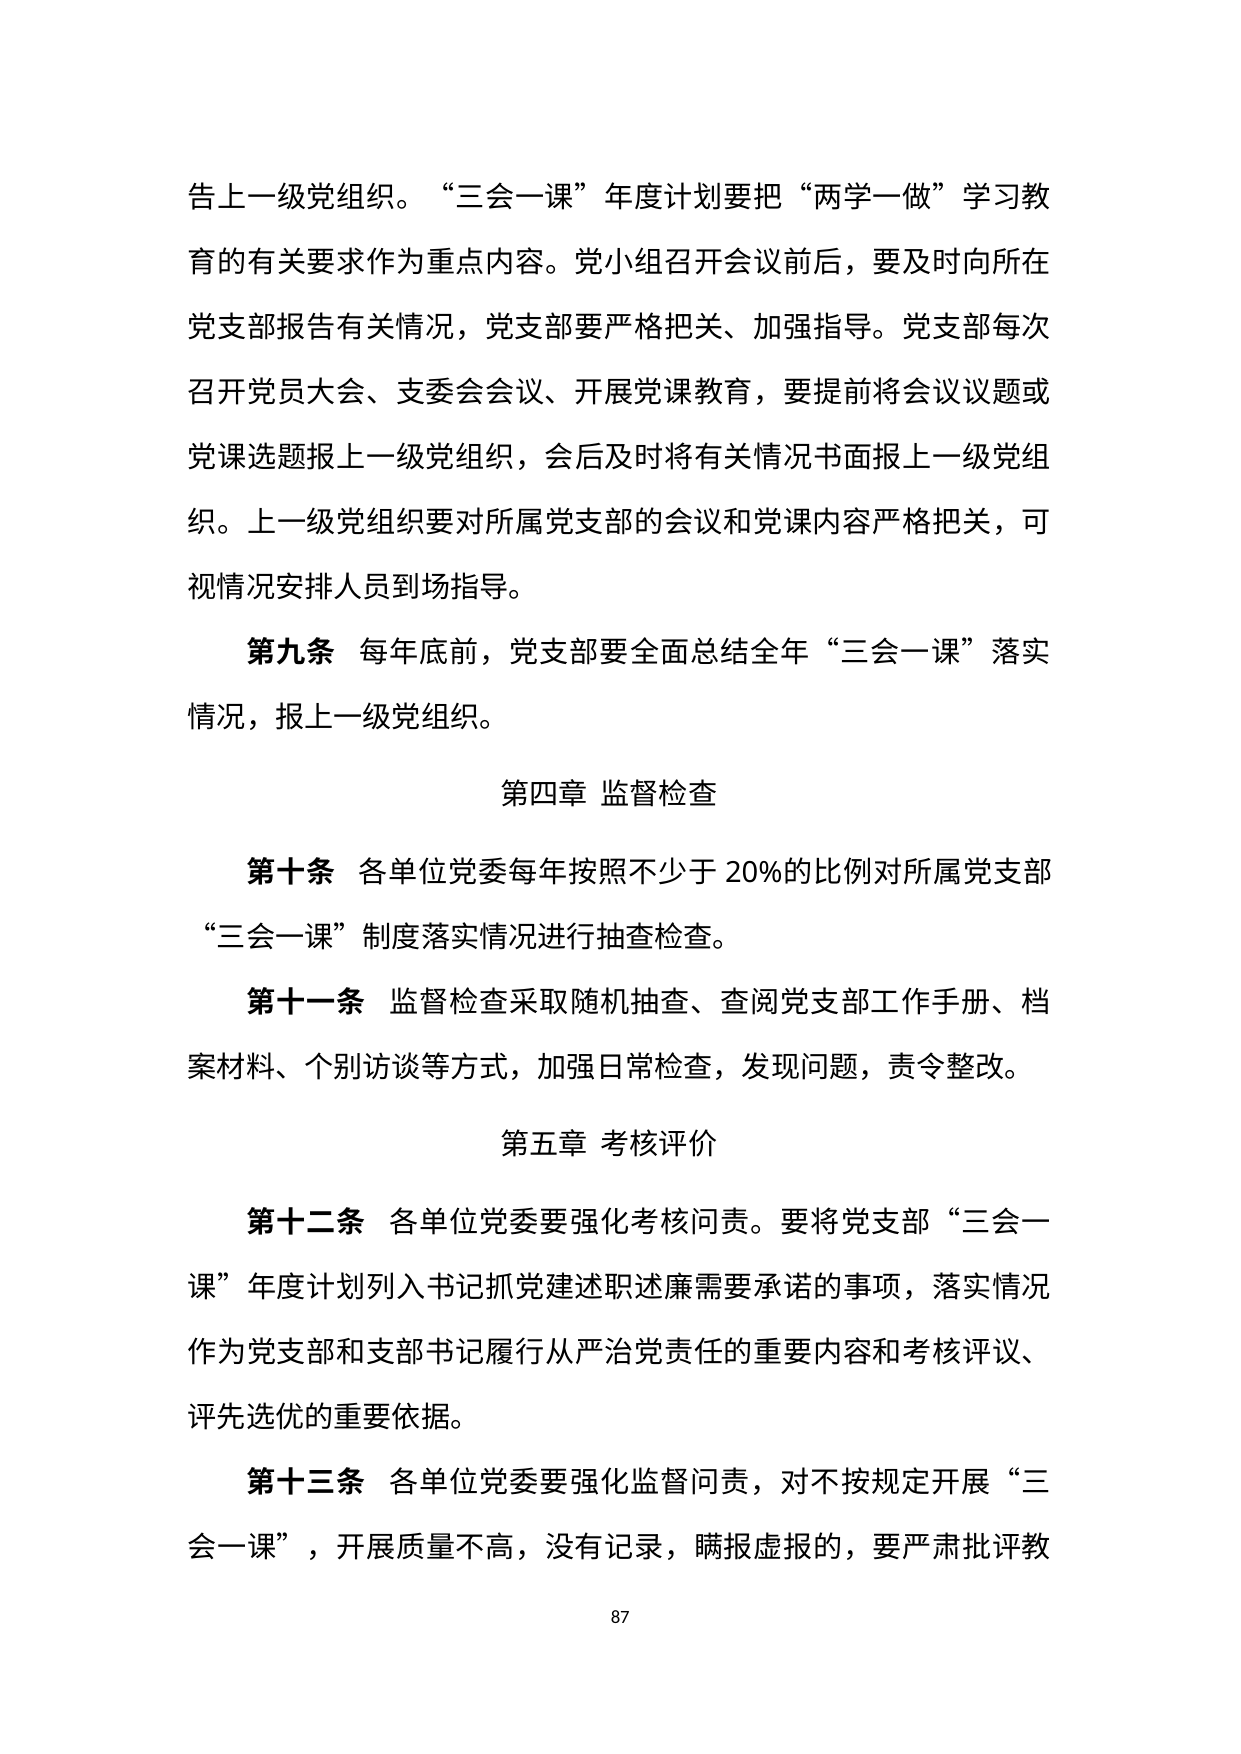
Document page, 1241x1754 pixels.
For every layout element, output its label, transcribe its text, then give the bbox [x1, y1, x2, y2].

text 第十条 各单位党委每年按照不少于20%的比例对所属党支部“三会一课”制度落实情况进行抽查检查。 [187, 837, 1053, 967]
text 第十一条 监督检查采取随机抽查、查阅党支部工作手册、档案材料、个别访谈等方式，加强日常检查，发现问题，责令整改。 [187, 967, 1053, 1097]
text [187, 1447, 1053, 1577]
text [187, 162, 1053, 617]
text 第四章 监督检查 [187, 759, 1053, 824]
text 第九条 每年底前，党支部要全面总结全年“三会一课”落实情况，报上一级党组织。 [187, 617, 1053, 747]
text 第十二条 各单位党委要强化考核问责。要将党支部“三会一课”年度计划列入书记抓党建述职述廉需要承诺的事项，落实情况作为党支部和支部书记履行从严治党责任的重要内容和考核评议、评先选优的重要依据。 [187, 1187, 1053, 1447]
text 第五章 考核评价 [187, 1109, 1053, 1174]
